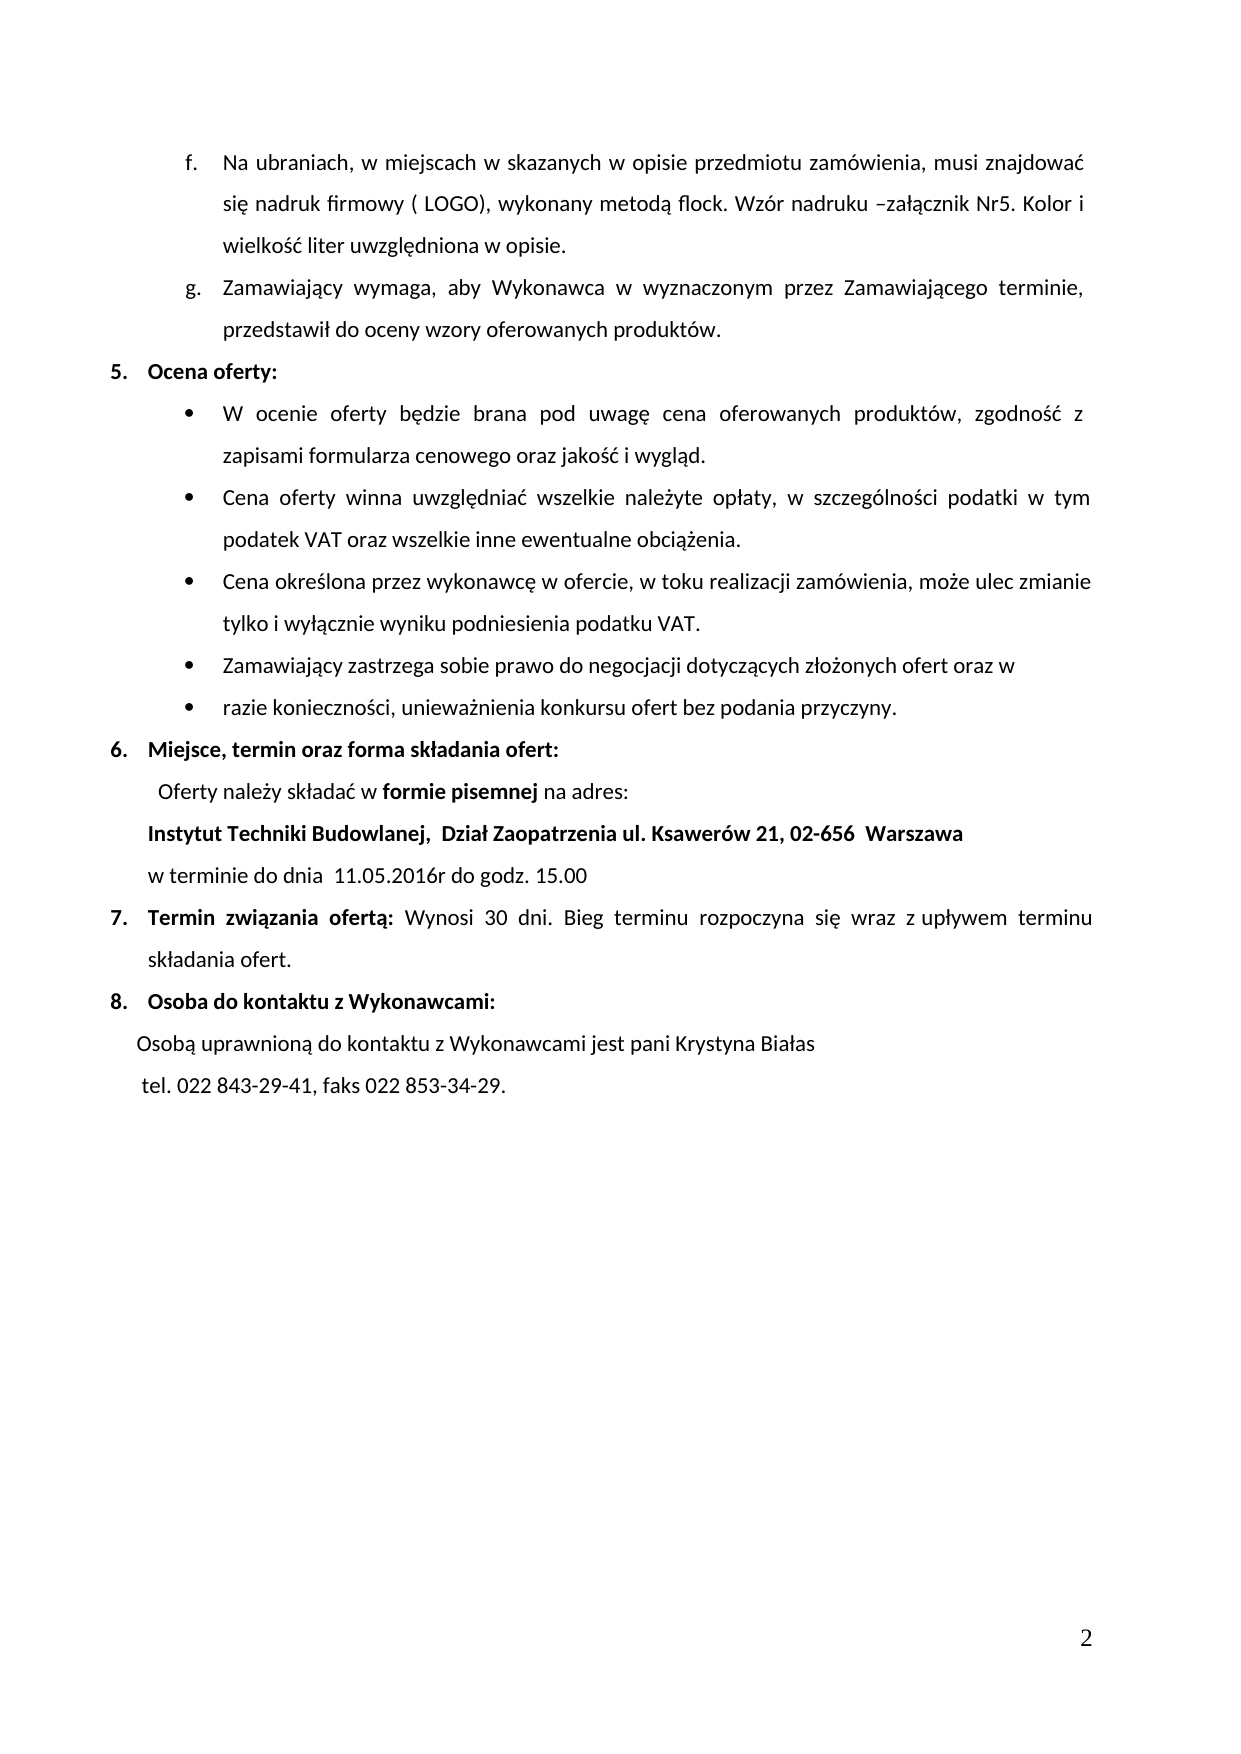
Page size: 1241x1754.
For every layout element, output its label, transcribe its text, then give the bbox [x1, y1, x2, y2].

text Instytut Techniki Budowlanej, Dział Zaopatrzenia ul. Ksawerów 21, 02-656 Warszawa [148, 819, 1093, 847]
list W ocenie oferty będzie brana pod uwagę cena oferowanych produktów, zgodność z zapisami formularza cenowego oraz jakość i wygląd. [185, 399, 1085, 469]
list Cena oferty winna uwzględniać wszelkie należyte opłaty, w szczególności podatki w tym podatek VAT oraz wszelkie inne ewentualne obciążenia. [185, 483, 1093, 553]
list Ocena oferty: [110, 357, 1093, 386]
list Zamawiający zastrzega sobie prawo do negocjacji dotyczących złożonych ofert oraz w [185, 651, 1093, 679]
list Osoba do kontaktu z Wykonawcami: [110, 987, 1093, 1015]
list Zamawiający wymaga, aby Wykonawca w wyznaczonym przez Zamawiającego terminie, przedstawił do oceny wzory oferowanych produktów. [185, 273, 1085, 343]
list razie konieczności, unieważnienia konkursu ofert bez podania przyczyny. [185, 693, 1093, 721]
text w terminie do dnia 11.05.2016r do godz. 15.00 [148, 861, 1093, 889]
list Cena określona przez wykonawcę w ofercie, w toku realizacji zamówienia, może ulec zmianie tylko i wyłącznie wyniku podniesienia podatku VAT. [185, 567, 1093, 637]
text tel. 022 843-29-41, faks 022 853-34-29. [100, 1071, 1093, 1099]
text Oferty należy składać w formie pisemnej na adres: [148, 777, 1093, 805]
list Termin związania ofertą: Wynosi 30 dni. Bieg terminu rozpoczyna się wraz z upływem terminu składania ofert. [110, 903, 1093, 973]
text Osobą uprawnioną do kontaktu z Wykonawcami jest pani Krystyna Białas [100, 1029, 1093, 1057]
list Na ubraniach, w miejscach w skazanych w opisie przedmiotu zamówienia, musi znajdować się nadruk firmowy ( LOGO), wykonany metodą flock. Wzór nadruku –załącznik Nr5. Kolor i wielkość liter uwzględniona w opisie. [185, 148, 1085, 259]
list Miejsce, termin oraz forma składania ofert: [110, 735, 1093, 763]
